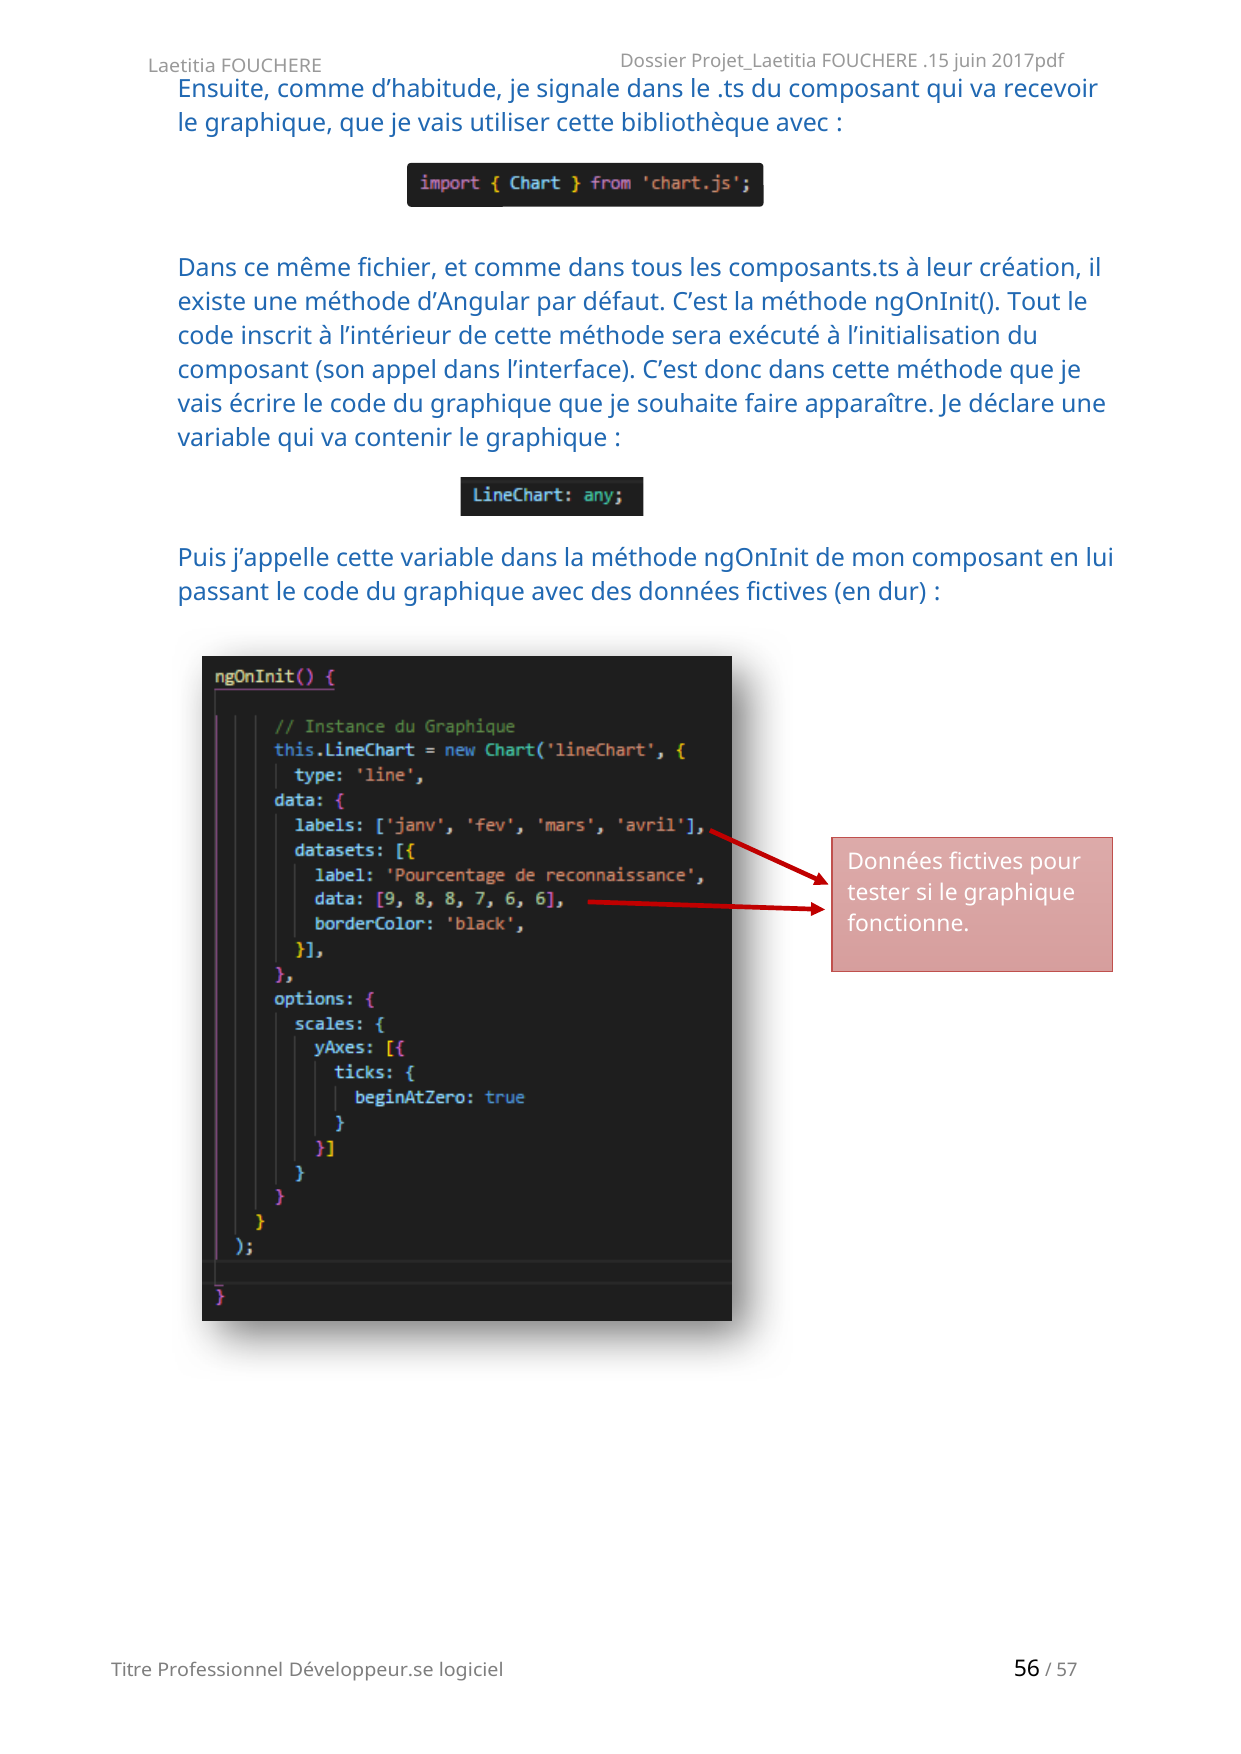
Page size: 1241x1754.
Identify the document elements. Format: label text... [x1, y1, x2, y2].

subtitle Puis j’appelle cette variable dans la méthode ngOnInit de mon composant en lui passant le code du graphique avec des données fictives (en dur) : [124, 539, 1121, 607]
subtitle Ensuite, comme d’habitude, je signale dans le .ts du composant qui va recevoir le graphique, que je vais utiliser cette bibliothèque avec : [124, 71, 1121, 139]
subtitle Dans ce même fichier, et comme dans tous les composants.ts à leur création, il existe une méthode d’Angular par défaut. C’est la méthode ngOnInit(). Tout le code inscrit à l’intérieur de cette méthode sera exécuté à l’initialisation du composant (son appel dans l’interface). C’est donc dans cette méthode que je vais écrire le code du graphique que je souhaite faire apparaître. Je déclare une variable qui va contenir le graphique : [124, 249, 1121, 454]
picture [202, 656, 732, 1321]
picture [460, 477, 644, 516]
picture [407, 162, 764, 207]
